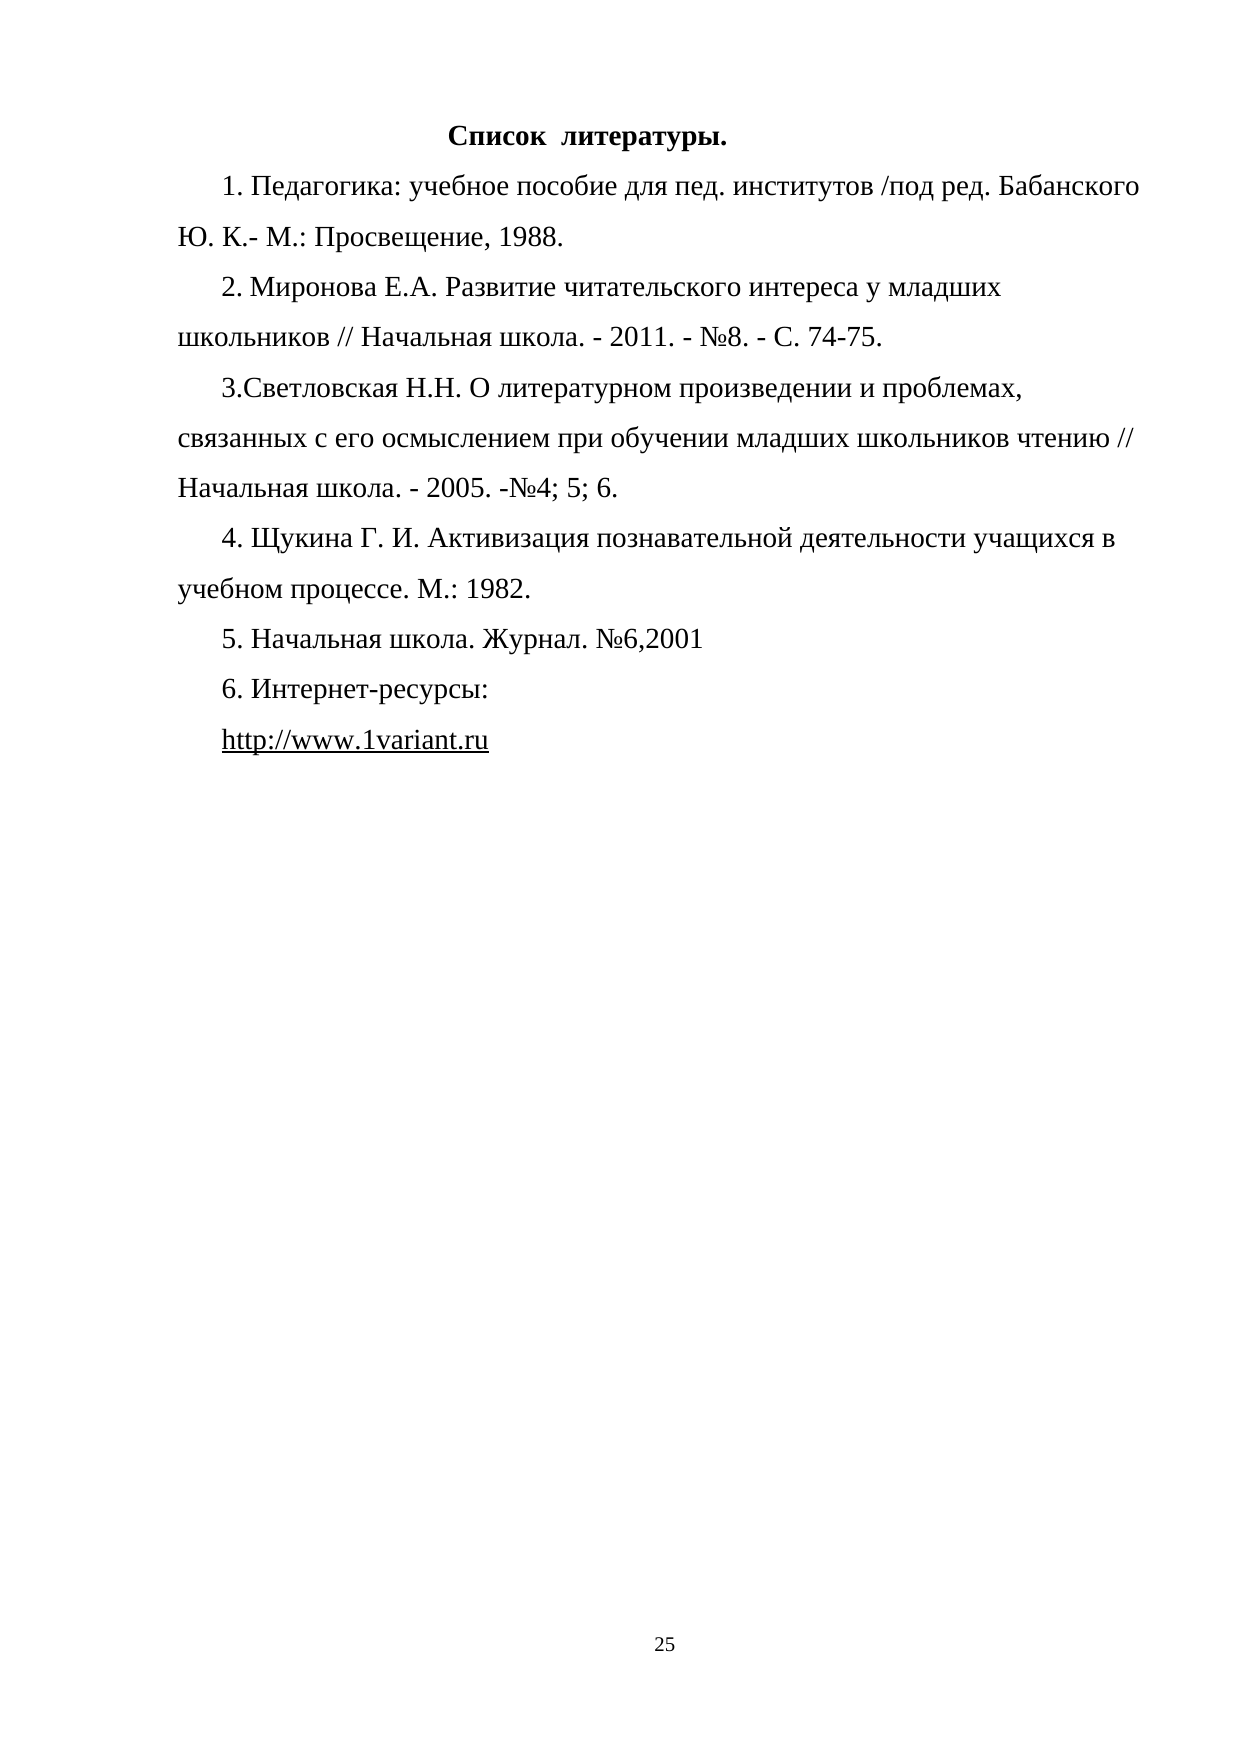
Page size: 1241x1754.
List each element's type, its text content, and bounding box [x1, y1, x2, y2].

text Список литературы. [177, 118, 1152, 152]
text 6. Интернет-ресурсы: [177, 672, 1152, 705]
text 4. Щукина Г. И. Активизация познавательной деятельности учащихся в учебном процессе. М.: 1982. [177, 521, 1152, 604]
text 1. Педагогика: учебное пособие для пед. институтов /под ред. Бабанского Ю. К.- М.: Просвещение, 1988. [177, 168, 1152, 252]
text 5. Начальная школа. Журнал. №6,2001 [177, 621, 1152, 655]
text http://www.1variant.ru [177, 722, 1152, 755]
text 3.Светловская Н.Н. О литературном произведении и проблемах, связанных с его осмыслением при обучении младших школьников чтению // Начальная школа. - 2005. -№4; 5; 6. [177, 370, 1152, 504]
text 2. Миронова Е.А. Развитие читательского интереса у младших школьников // Начальная школа. - 2011. - №8. - С. 74-75. [177, 269, 1152, 353]
